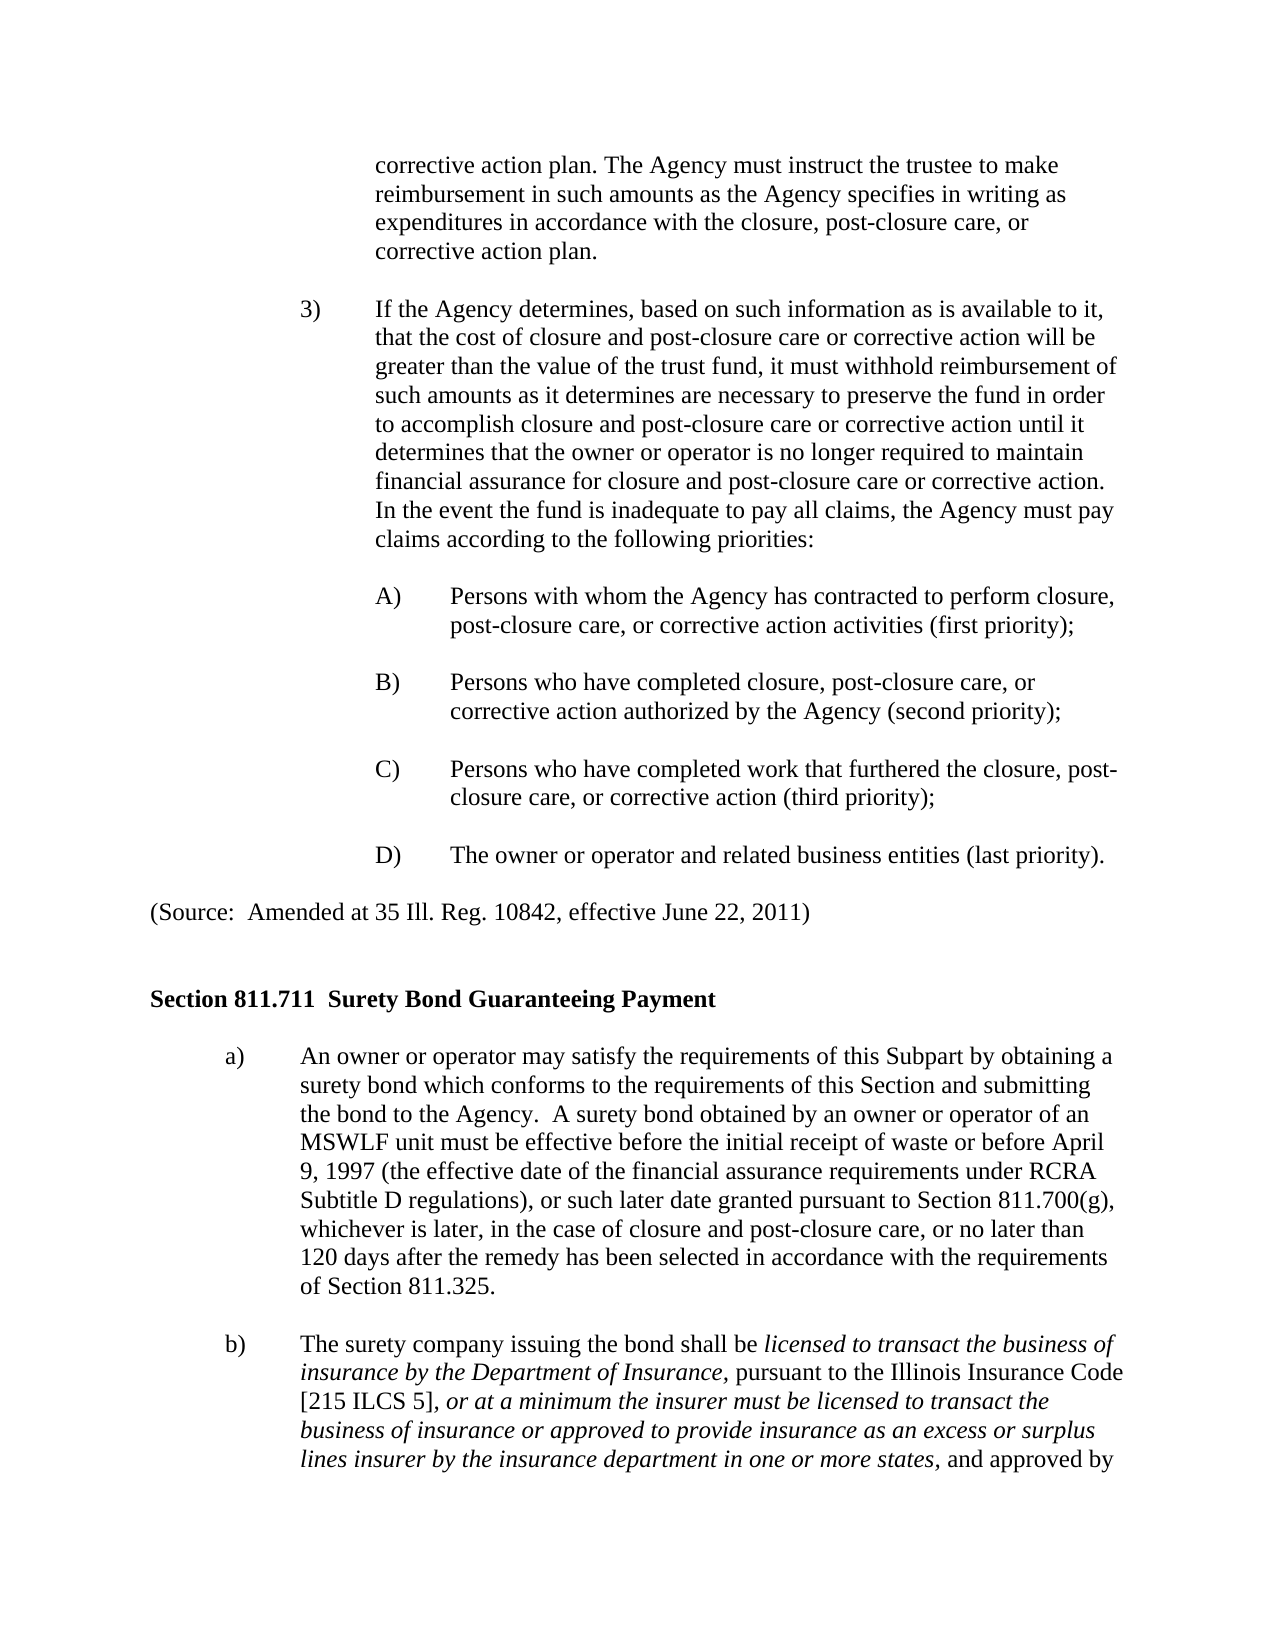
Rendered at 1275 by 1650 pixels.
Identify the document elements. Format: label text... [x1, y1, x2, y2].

text 3) If the Agency determines, based on such information as is available to it, that the cost of closure and post-closure care or corrective action will be greater than the value of the trust fund, it must withhold reimbursement of such amounts as it determines are necessary to preserve the fund in order to accomplish closure and post-closure care or corrective action until it determines that the owner or operator is no longer required to maintain financial assurance for closure and post-closure care or corrective action. In the event the fund is inadequate to pay all claims, the Agency must pay claims according to the following priorities: [300, 294, 1125, 552]
text A) Persons with whom the Agency has contracted to perform closure, post-closure care, or corrective action activities (first priority); [375, 581, 1125, 639]
text a) An owner or operator may satisfy the requirements of this Subpart by obtaining a surety bond which conforms to the requirements of this Section and submitting the bond to the Agency. A surety bond obtained by an owner or operator of an MSWLF unit must be effective before the initial receipt of waste or before April 9, 1997 (the effective date of the financial assurance requirements under RCRA Subtitle D regulations), or such later date granted pursuant to Section 811.700(g), whichever is later, in the case of closure and post-closure care, or no later than 120 days after the remedy has been selected in accordance with the requirements of Section 811.325. [225, 1041, 1125, 1300]
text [225, 1329, 1125, 1472]
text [300, 150, 1125, 265]
text C) Persons who have completed work that furthered the closure, post-closure care, or corrective action (third priority); [375, 754, 1125, 811]
text Section 811.711 Surety Bond Guaranteeing Payment [150, 984, 1125, 1012]
text B) Persons who have completed closure, post-closure care, or corrective action authorized by the Agency (second priority); [375, 667, 1125, 725]
text (Source: Amended at 35 Ill. Reg. 10842, effective June 22, 2011) [150, 897, 1125, 926]
list The owner or operator and related business entities (last priority). [375, 840, 1125, 869]
